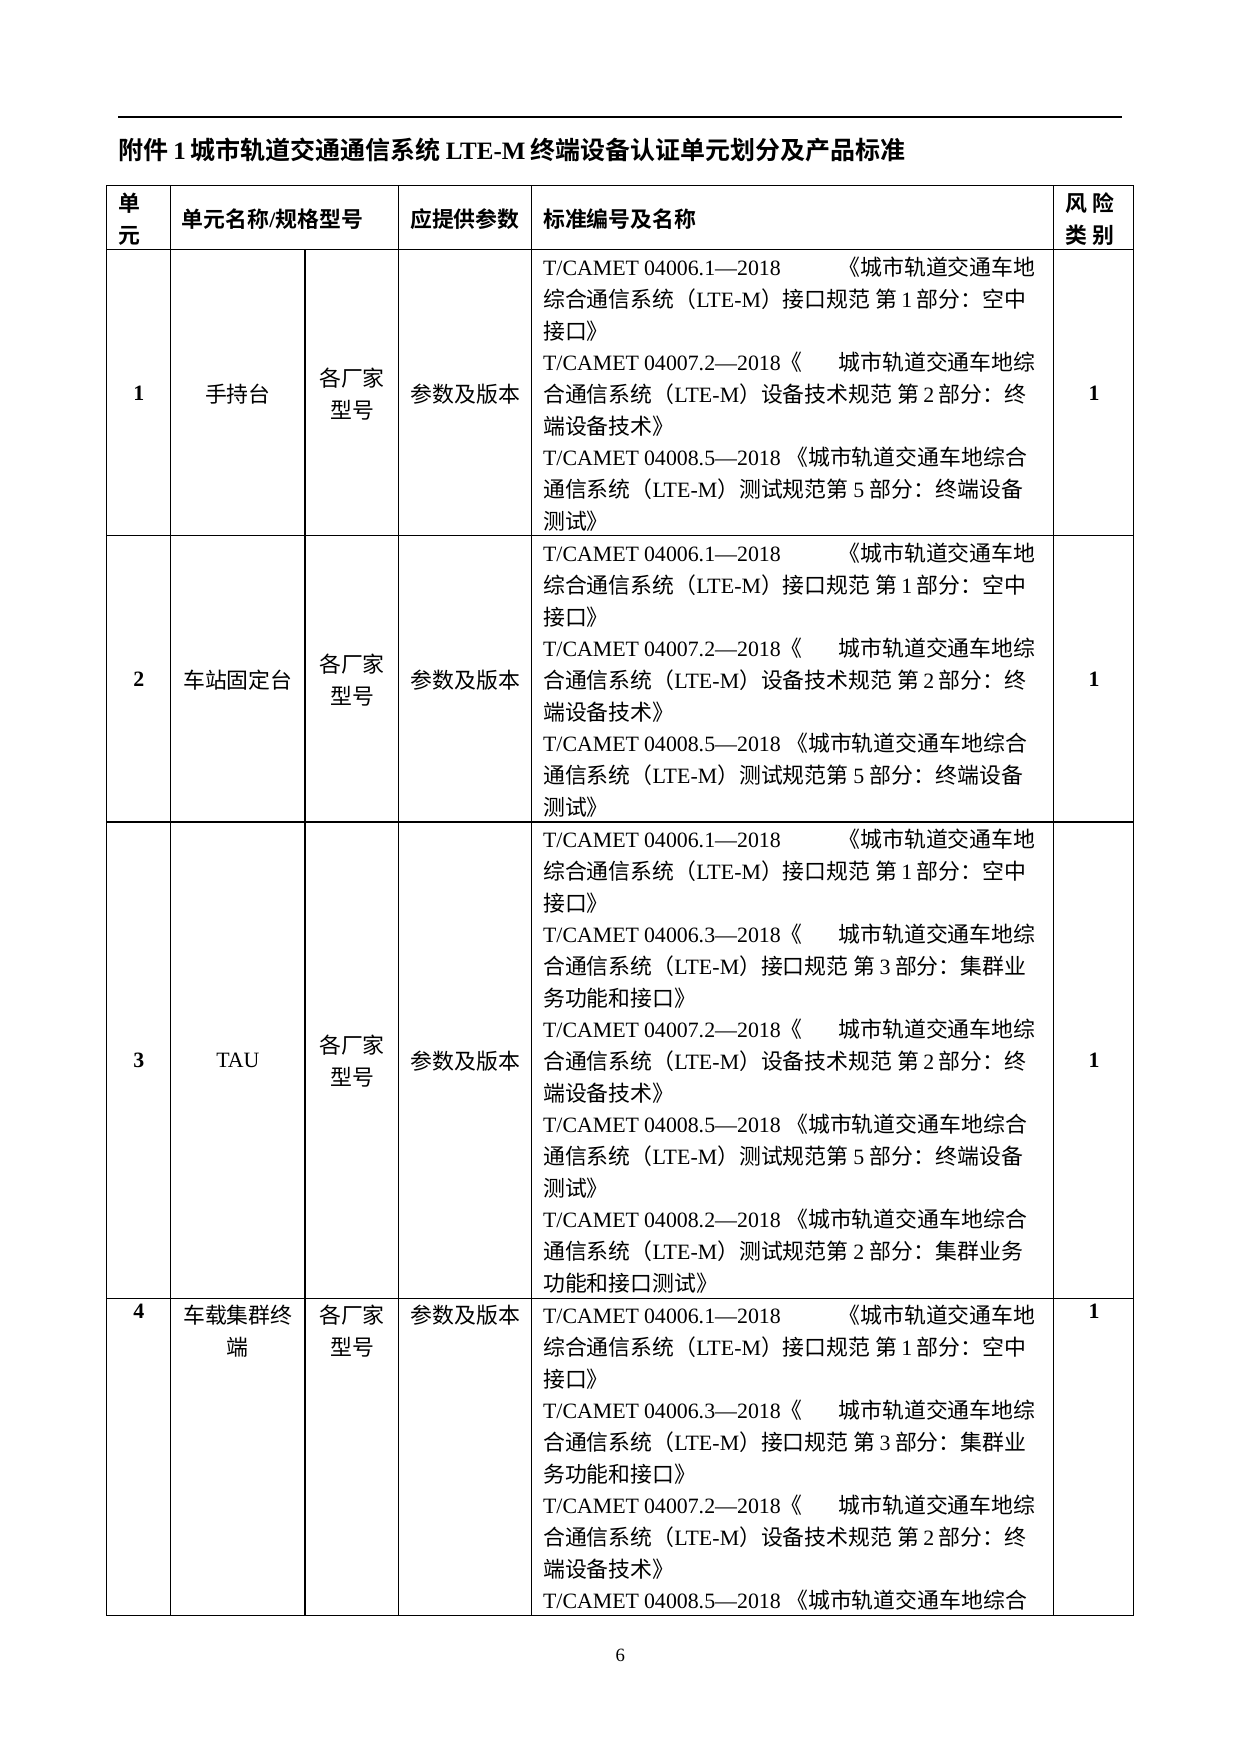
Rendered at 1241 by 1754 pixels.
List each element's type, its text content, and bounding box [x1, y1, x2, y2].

table_header 标准编号及名称 [532, 186, 1053, 249]
table_cell T/CAMET 04006.1—2018 《城市轨道交通车地综合通信系统（LTE-M）接口规范 第1部分：空中接口》 T/CAMET 04007.2—2018《 城市轨道交通车地综合通信系统（LTE-M）设备技术规范 第2部分：终端设备技术》 T/CAMET 04008.5—2018 《城市轨道交通车地综合通信系统（LTE-M）测试规范第 5 部分：终端设备测试》 [532, 536, 1053, 821]
table_header 风 险 类 别 [1054, 186, 1133, 249]
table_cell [532, 1299, 1053, 1615]
table_cell 2 [107, 536, 170, 821]
table_cell 各厂家型号 [306, 536, 398, 821]
table_cell 各厂家型号 [306, 250, 398, 535]
table_cell 手持台 [171, 250, 304, 535]
table_cell 参数及版本 [399, 536, 531, 821]
table_cell 1 [1054, 823, 1133, 1297]
table_cell T/CAMET 04006.1—2018 《城市轨道交通车地综合通信系统（LTE-M）接口规范 第1部分：空中接口》 T/CAMET 04007.2—2018《 城市轨道交通车地综合通信系统（LTE-M）设备技术规范 第2部分：终端设备技术》 T/CAMET 04008.5—2018 《城市轨道交通车地综合通信系统（LTE-M）测试规范第 5 部分：终端设备测试》 [532, 250, 1053, 535]
table_cell 1 [107, 250, 170, 535]
table_header 单元 [107, 186, 170, 249]
table_cell 车站固定台 [171, 536, 304, 821]
table_cell 各厂家型号 [306, 1299, 398, 1615]
subtitle 附件1城市轨道交通通信系统LTE-M终端设备认证单元划分及产品标准 [118, 131, 1122, 167]
table_cell 参数及版本 [399, 1299, 531, 1615]
table_header 单元名称/规格型号 [171, 186, 398, 249]
table_cell 参数及版本 [399, 250, 531, 535]
table_cell 参数及版本 [399, 823, 531, 1297]
table_cell TAU [171, 823, 304, 1297]
table_cell 1 [1054, 250, 1133, 535]
table_cell 1 [1054, 1299, 1133, 1615]
table_cell 各厂家型号 [306, 823, 398, 1297]
table_cell 1 [1054, 536, 1133, 821]
table_cell 3 [107, 823, 170, 1297]
table_header 应提供参数 [399, 186, 531, 249]
table_cell 车载集群终端 [171, 1299, 304, 1615]
table_cell 4 [107, 1299, 170, 1615]
